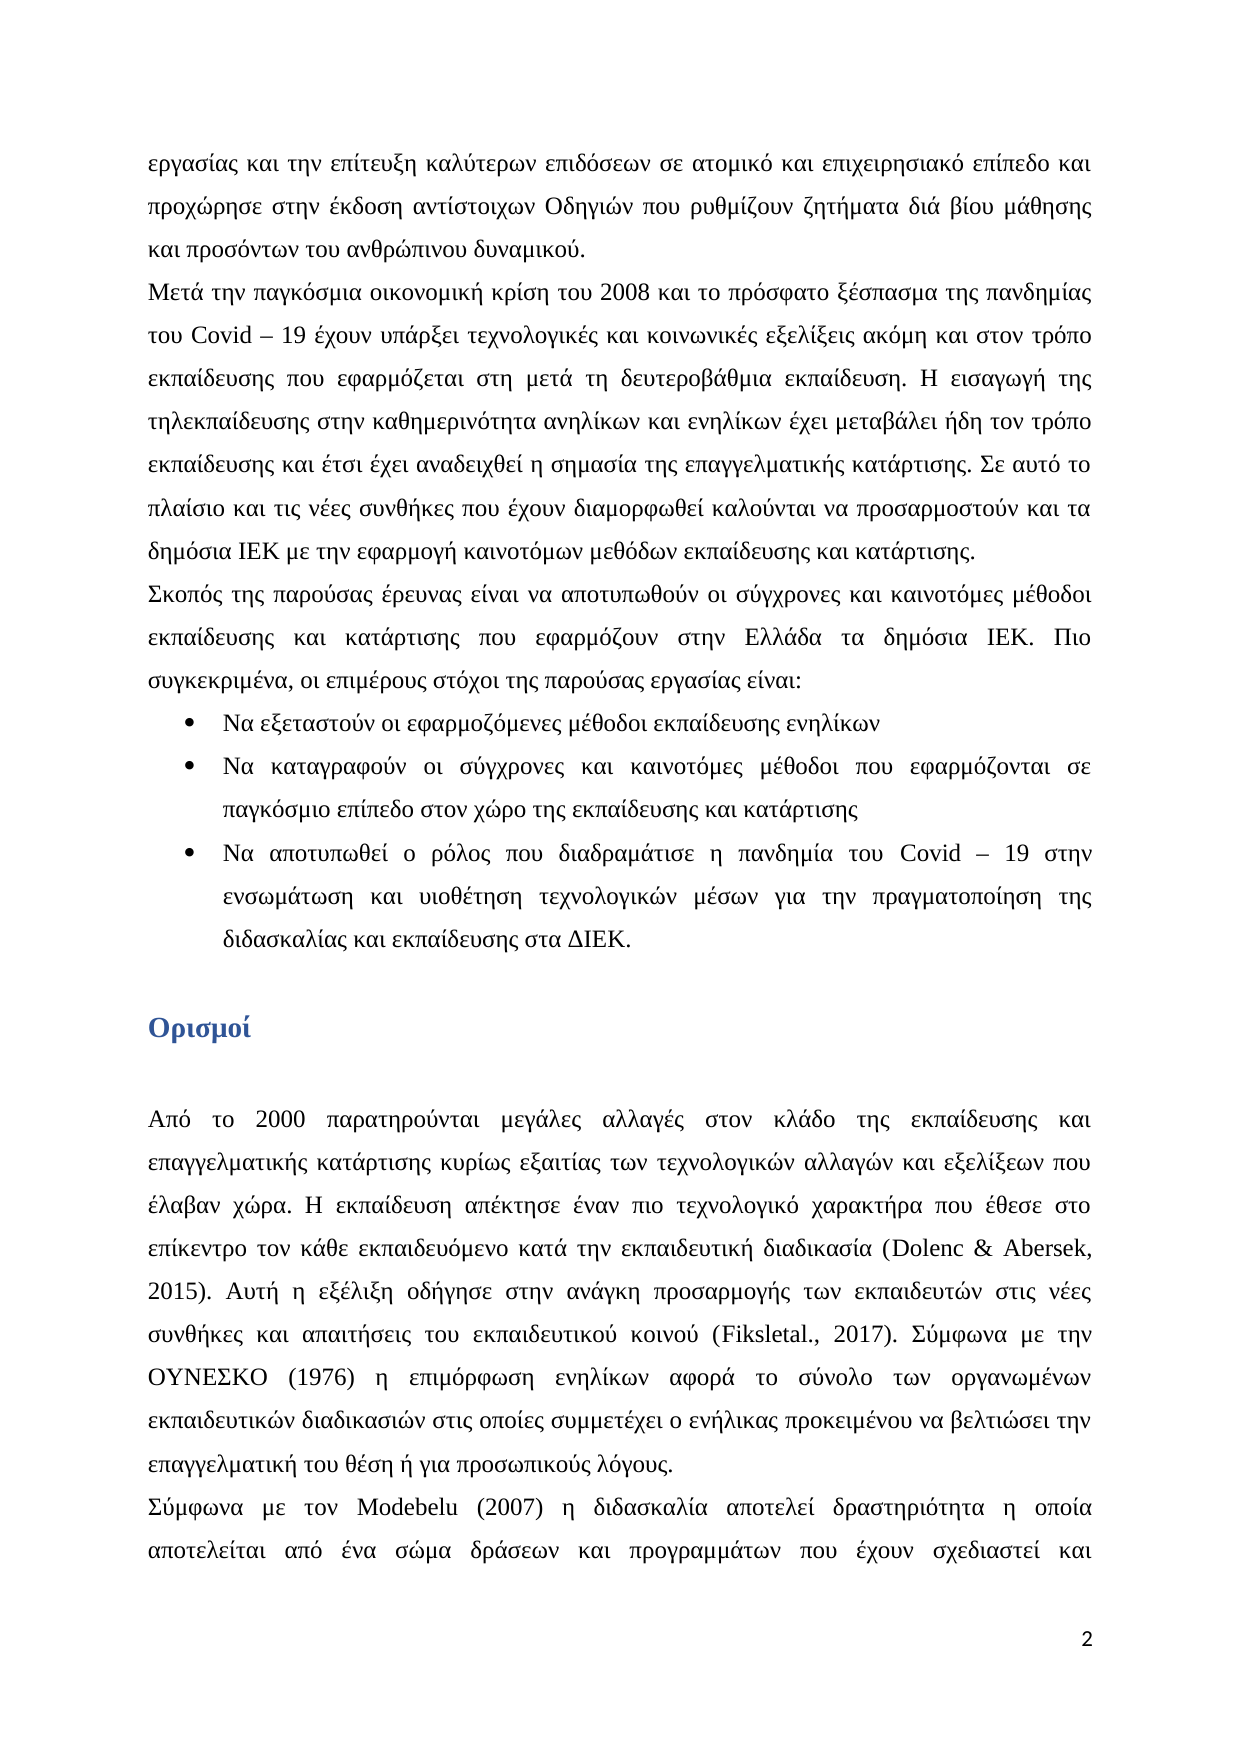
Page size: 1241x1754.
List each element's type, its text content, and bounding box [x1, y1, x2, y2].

text Από το 2000 παρατηρούνται μεγάλες αλλαγές στον κλάδο της εκπαίδευσης και επαγγελματικής κατάρτισης κυρίως εξαιτίας των τεχνολογικών αλλαγών και εξελίξεων που έλαβαν χώρα. Η εκπαίδευση απέκτησε έναν πιο τεχνολογικό χαρακτήρα που έθεσε στο επίκεντρο τον κάθε εκπαιδευόμενο κατά την εκπαιδευτική διαδικασία (Dolenc & Abersek, 2015). Αυτή η εξέλιξη οδήγησε στην ανάγκη προσαρμογής των εκπαιδευτών στις νέες συνθήκες και απαιτήσεις του εκπαιδευτικού κοινού (Fiksletal., 2017). Σύμφωνα με την ΟΥΝΕΣΚΟ (1976) η επιμόρφωση ενηλίκων αφορά το σύνολο των οργανωμένων εκπαιδευτικών διαδικασιών στις οποίες συμμετέχει ο ενήλικας προκειμένου να βελτιώσει την επαγγελματική του θέση ή για προσωπικούς λόγους. [148, 1104, 1092, 1477]
text Μετά την παγκόσμια οικονομική κρίση του 2008 και το πρόσφατο ξέσπασμα της πανδημίας του Covid – 19 έχουν υπάρξει τεχνολογικές και κοινωνικές εξελίξεις ακόμη και στον τρόπο εκπαίδευσης που εφαρμόζεται στη μετά τη δευτεροβάθμια εκπαίδευση. Η εισαγωγή της τηλεκπαίδευσης στην καθημερινότητα ανηλίκων και ενηλίκων έχει μεταβάλει ήδη τον τρόπο εκπαίδευσης και έτσι έχει αναδειχθεί η σημασία της επαγγελματικής κατάρτισης. Σε αυτό το πλαίσιο και τις νέες συνθήκες που έχουν διαμορφωθεί καλούνται να προσαρμοστούν και τα δημόσια ΙΕΚ με την εφαρμογή καινοτόμων μεθόδων εκπαίδευσης και κατάρτισης. [148, 277, 1092, 564]
list Να εξεταστούν οι εφαρμοζόμενες μέθοδοι εκπαίδευσης ενηλίκων [185, 708, 1092, 737]
text Σκοπός της παρούσας έρευνας είναι να αποτυπωθούν οι σύγχρονες και καινοτόμες μέθοδοι εκπαίδευσης και κατάρτισης που εφαρμόζουν στην Ελλάδα τα δημόσια ΙΕΚ. Πιο συγκεκριμένα, οι επιμέρους στόχοι της παρούσας εργασίας είναι: [148, 579, 1092, 694]
subtitle Ορισμοί [148, 1010, 1092, 1044]
list Να καταγραφούν οι σύγχρονες και καινοτόμες μέθοδοι που εφαρμόζονται σε παγκόσμιο επίπεδο στον χώρο της εκπαίδευσης και κατάρτισης [185, 751, 1092, 823]
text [148, 1492, 1092, 1564]
list Να αποτυπωθεί ο ρόλος που διαδραμάτισε η πανδημία του Covid – 19 στην ενσωμάτωση και υιοθέτηση τεχνολογικών μέσων για την πραγματοποίηση της διδασκαλίας και εκπαίδευσης στα ΔΙΕΚ. [185, 838, 1092, 953]
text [148, 148, 1092, 263]
